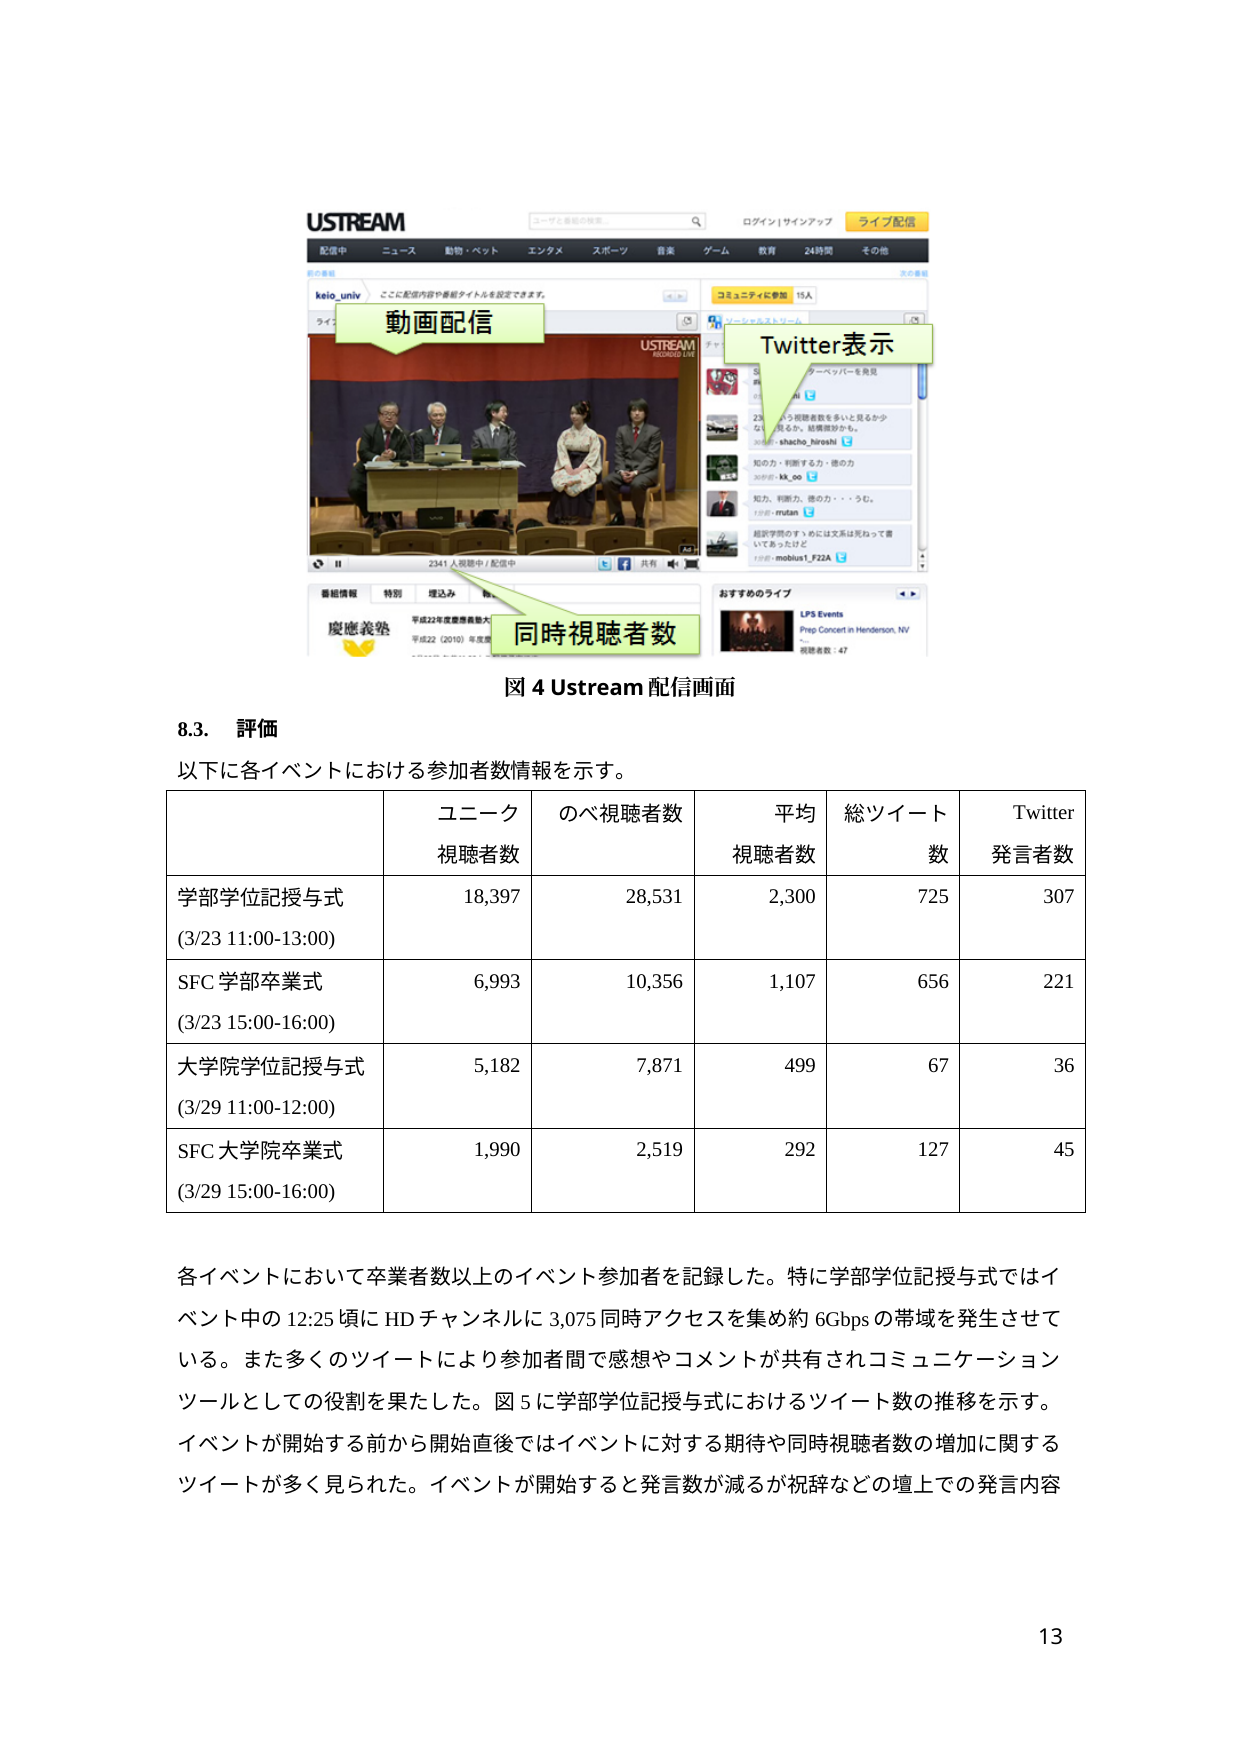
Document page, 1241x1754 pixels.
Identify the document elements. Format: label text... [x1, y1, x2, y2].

list 評価 [177, 707, 1063, 748]
table_header のべ視聴者数 [532, 791, 694, 874]
table_cell 127 [827, 1129, 959, 1212]
table_cell 292 [695, 1129, 826, 1212]
table_cell 221 [960, 960, 1085, 1043]
table_cell 学部学位記授与式 (3/23 11:00-13:00) [167, 876, 383, 959]
table_cell 18,397 [384, 876, 531, 959]
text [177, 1255, 1063, 1505]
table_cell 656 [827, 960, 959, 1043]
table_cell 1,990 [384, 1129, 531, 1212]
table_cell 大学院学位記授与式 (3/29 11:00-12:00) [167, 1044, 383, 1128]
table_header Twitter 発言者数 [960, 791, 1085, 874]
table_cell 5,182 [384, 1044, 531, 1128]
table_header ユニーク 視聴者数 [384, 791, 531, 874]
table_cell SFC大学院卒業式 (3/29 15:00-16:00) [167, 1129, 383, 1212]
table_cell 499 [695, 1044, 826, 1128]
table_cell 28,531 [532, 876, 694, 959]
table_header [167, 791, 383, 874]
table_cell 307 [960, 876, 1085, 959]
table_cell 2,300 [695, 876, 826, 959]
picture [300, 206, 940, 666]
table_cell 45 [960, 1129, 1085, 1212]
table_header 平均 視聴者数 [695, 791, 826, 874]
table_cell 725 [827, 876, 959, 959]
table_cell 6,993 [384, 960, 531, 1043]
table_cell 7,871 [532, 1044, 694, 1128]
text 以下に各イベントにおける参加者数情報を示す。 [177, 748, 1063, 790]
table_cell 1,107 [695, 960, 826, 1043]
table_cell 10,356 [532, 960, 694, 1043]
table_header 総ツイート数 [827, 791, 959, 874]
text 図 4 Ustream配信画面 [177, 665, 1063, 707]
table_cell 2,519 [532, 1129, 694, 1212]
table_cell 67 [827, 1044, 959, 1128]
table_cell SFC学部卒業式 (3/23 15:00-16:00) [167, 960, 383, 1043]
table_cell 36 [960, 1044, 1085, 1128]
